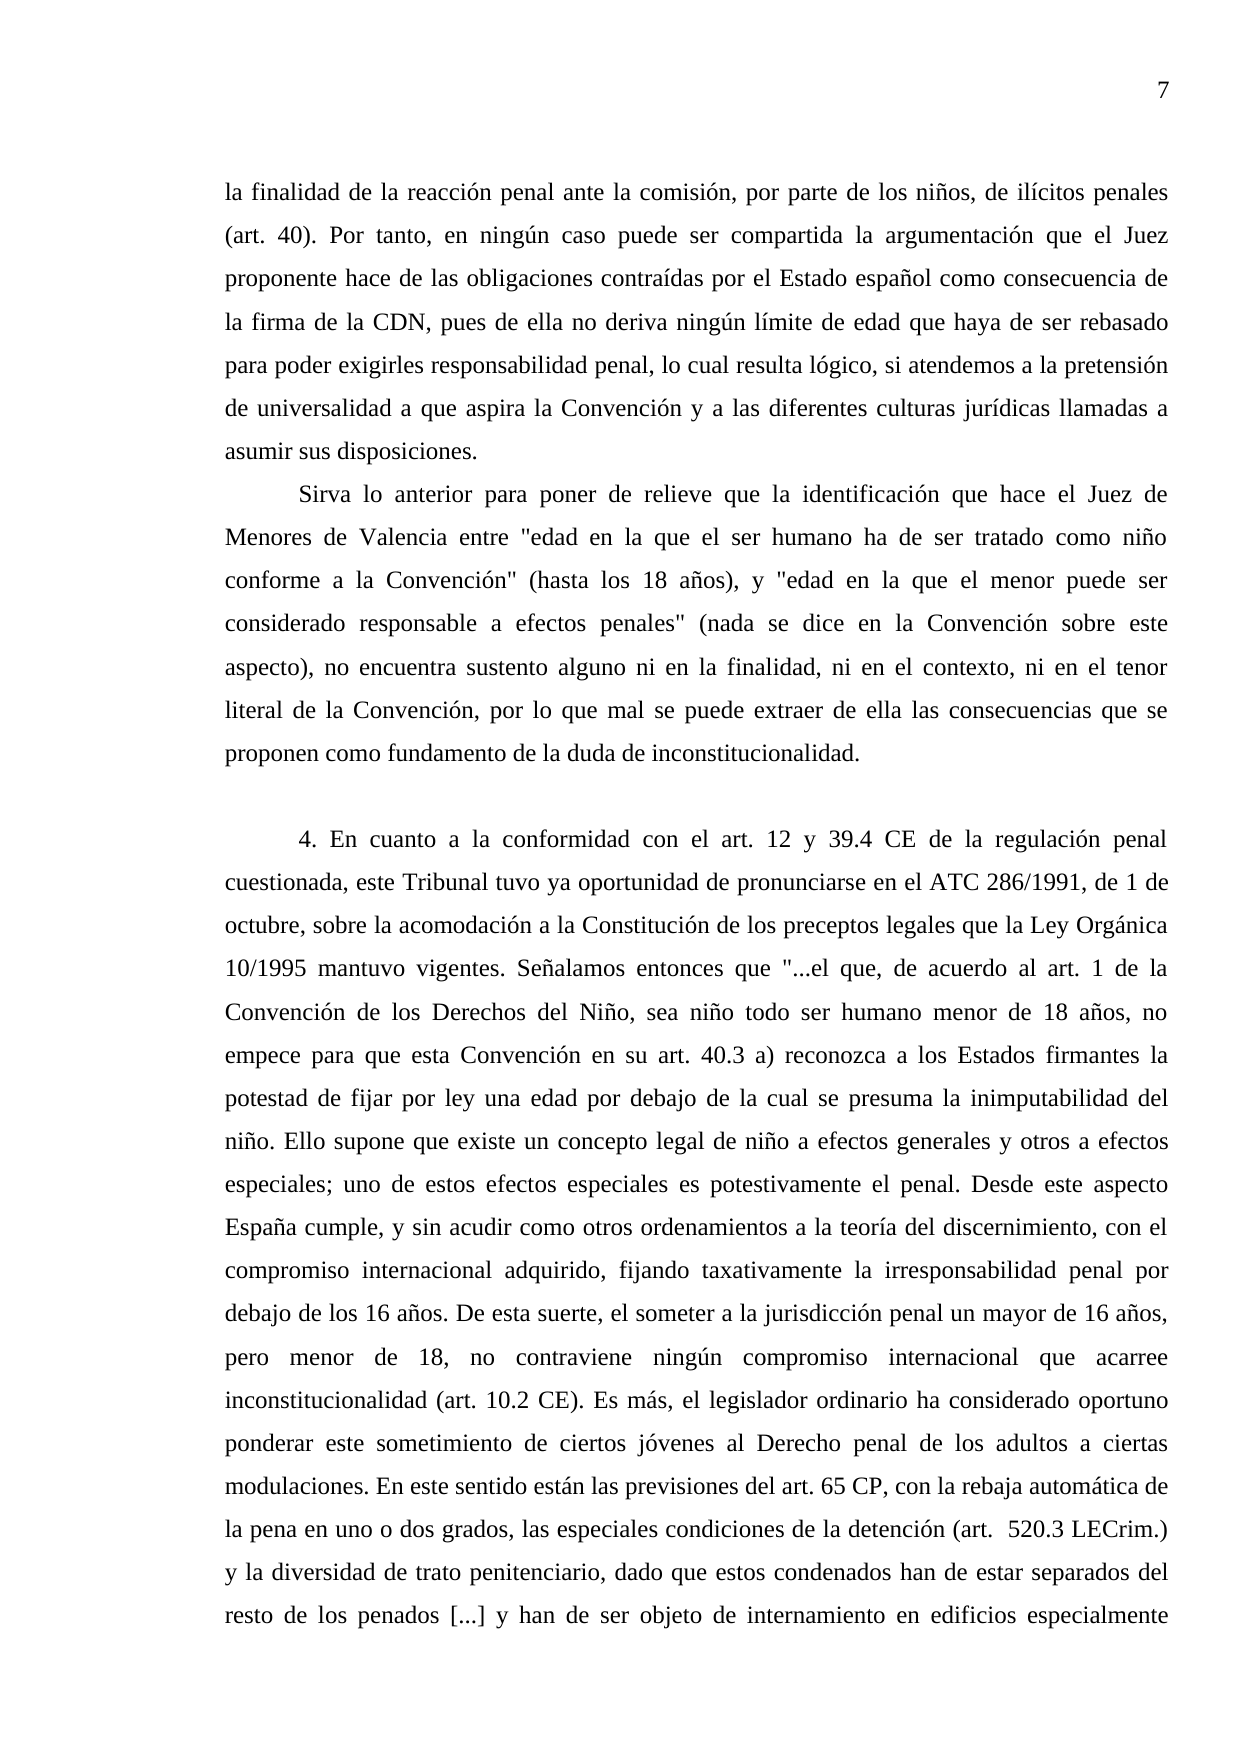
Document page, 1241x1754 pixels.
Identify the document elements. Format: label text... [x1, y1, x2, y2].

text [224, 824, 1169, 1629]
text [224, 177, 1169, 465]
text Sirva lo anterior para poner de relieve que la identificación que hace el Juez de Menores de Valencia entre "edad en la que el ser humano ha de ser tratado como niño conforme a la Convención" (hasta los 18 años), y "edad en la que el menor puede ser considerado responsable a efectos penales" (nada se dice en la Convención sobre este aspecto), no encuentra sustento alguno ni en la finalidad, ni en el contexto, ni en el tenor literal de la Convención, por lo que mal se puede extraer de ella las consecuencias que se proponen como fundamento de la duda de inconstitucionalidad. [224, 479, 1169, 767]
